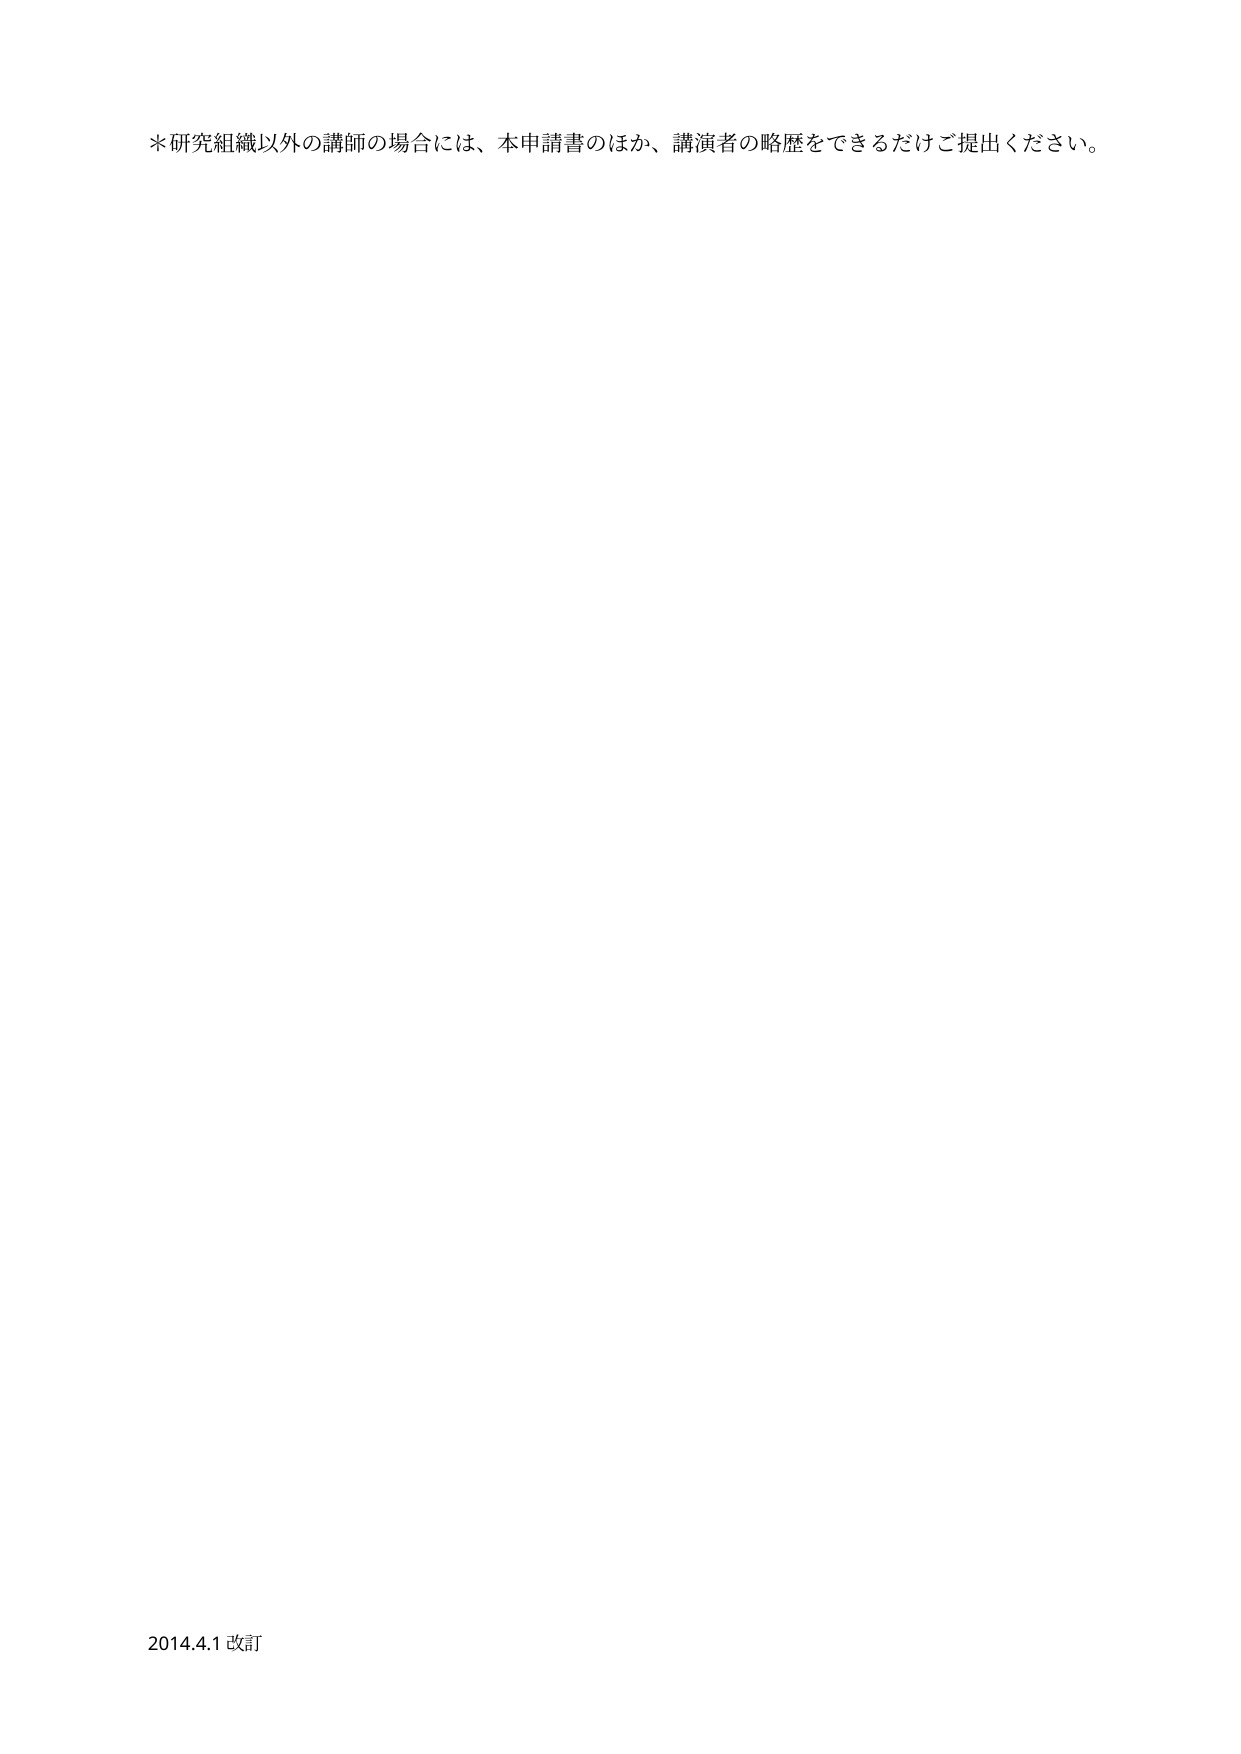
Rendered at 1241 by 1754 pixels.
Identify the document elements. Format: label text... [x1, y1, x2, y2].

text ＊研究組織以外の講師の場合には、本申請書のほか、講演者の略歴をできるだけご提出ください。 [148, 123, 1152, 161]
